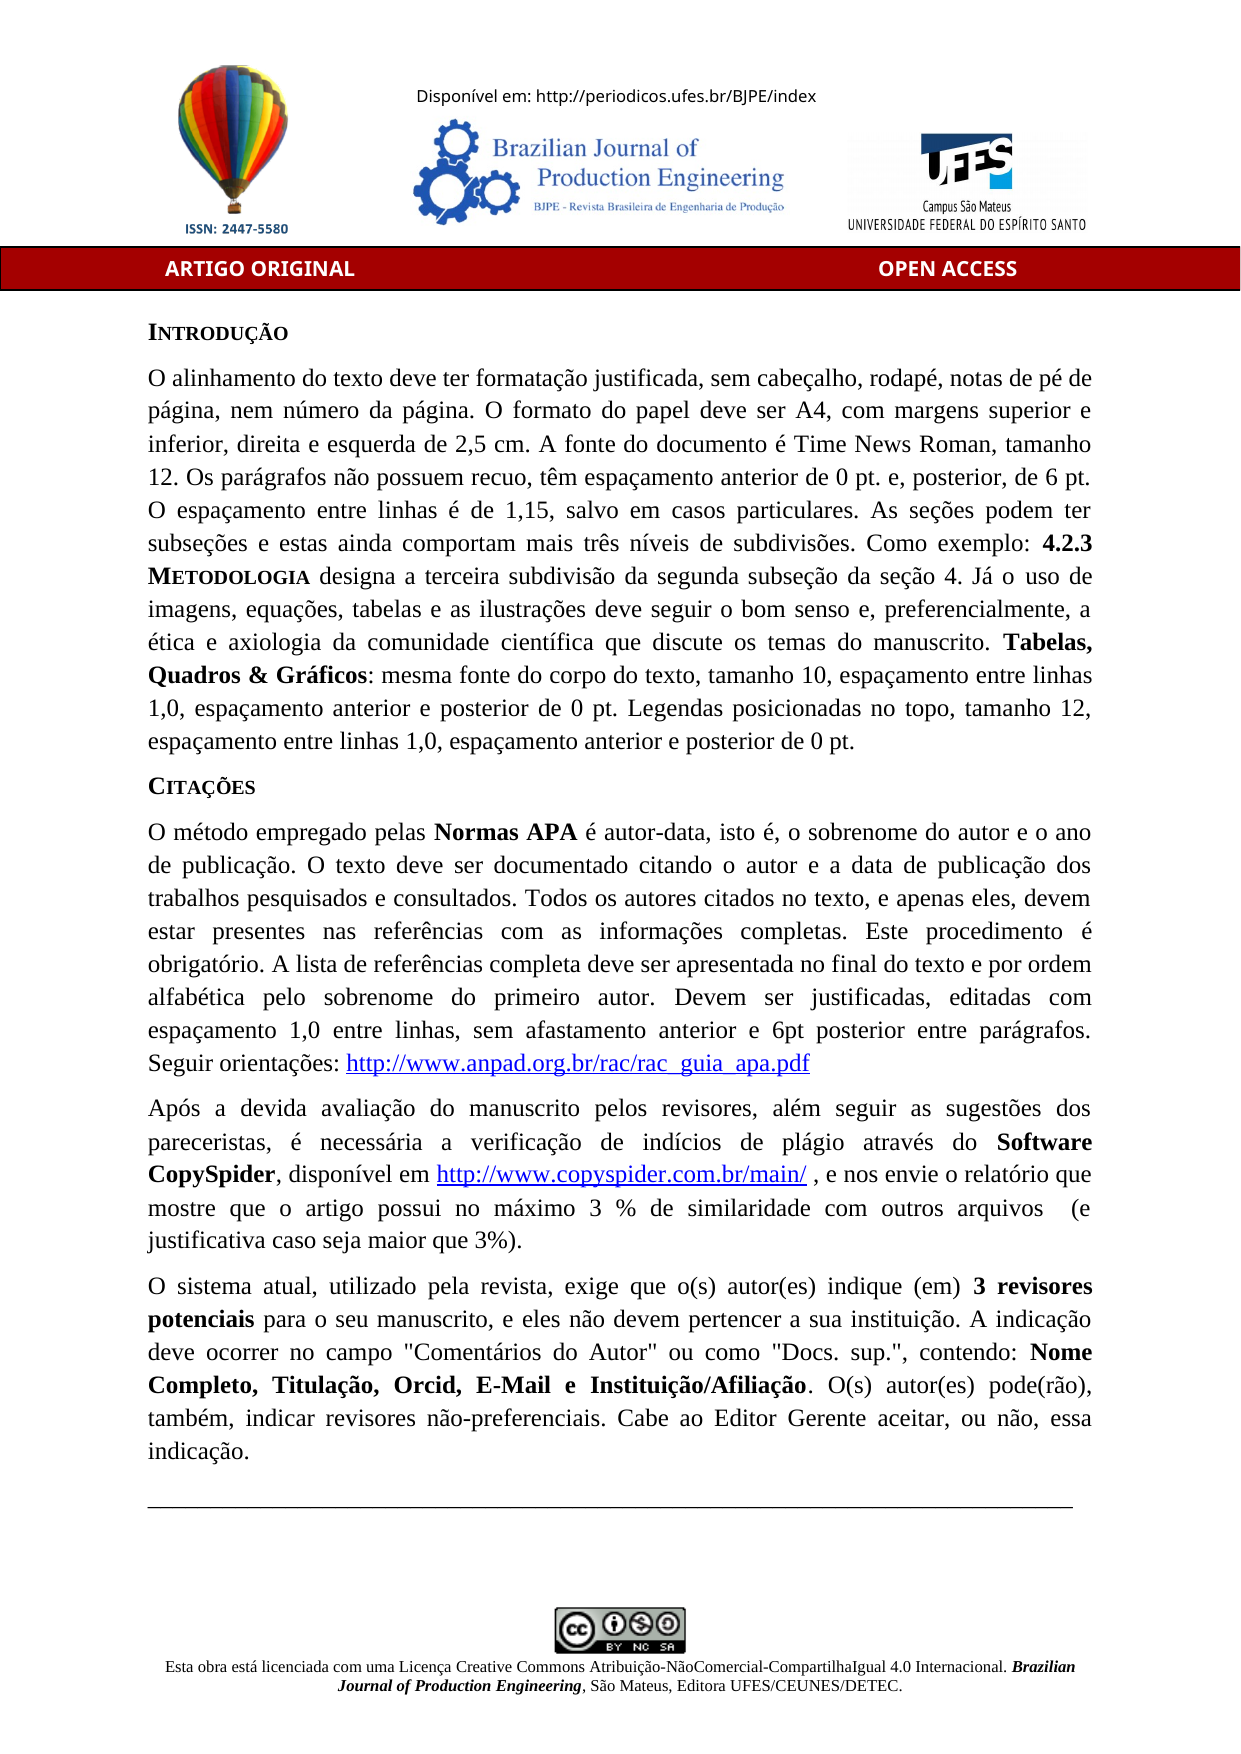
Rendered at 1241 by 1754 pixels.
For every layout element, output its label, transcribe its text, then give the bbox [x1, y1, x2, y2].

text Introdução [148, 215, 1092, 346]
picture [160, 57, 300, 215]
picture [552, 1603, 689, 1657]
text Após a devida avaliação do manuscrito pelos revisores, além seguir as sugestões dos pareceristas, é necessária a verificação de indícios de plágio através do Software CopySpider, disponível em http://www.copyspider.com.br/main/ , e nos envie o relatório que mostre que o artigo possui no máximo 3 % de similaridade com outros arquivos (e justificativa caso seja maior que 3%). [148, 1093, 1092, 1254]
text O método empregado pelas Normas APA é autor-data, isto é, o sobrenome do autor e o ano de publicação. O texto deve ser documentado citando o autor e a data de publicação dos trabalhos pesquisados e consultados. Todos os autores citados no texto, e apenas eles, devem estar presentes nas referências com as informações completas. Este procedimento é obrigatório. A lista de referências completa deve ser apresentada no final do texto e por ordem alfabética pelo sobrenome do primeiro autor. Devem ser justificadas, editadas com espaçamento 1,0 entre linhas, sem afastamento anterior e 6pt posterior entre parágrafos. Seguir orientações: http://www.anpad.org.br/rac/rac_guia_apa.pdf [148, 817, 1092, 1077]
text __________________________________________________________________________ [148, 1482, 1092, 1511]
text O alinhamento do texto deve ter formatação justificada, sem cabeçalho, rodapé, notas de pé de página, nem número da página. O formato do papel deve ser A4, com margens superior e inferior, direita e esquerda de 2,5 cm. A fonte do documento é Time News Roman, tamanho 12. Os parágrafos não possuem recuo, têm espaçamento anterior de 0 pt. e, posterior, de 6 pt. O espaçamento entre linhas é de 1,15, salvo em casos particulares. As seções podem ter subseções e estas ainda comportam mais três níveis de subdivisões. Como exemplo: 4.2.3 Metodologia designa a terceira subdivisão da segunda subseção da seção 4. Já o uso de imagens, equações, tabelas e as ilustrações deve seguir o bom senso e, preferencialmente, a ética e axiologia da comunidade científica que discute os temas do manuscrito. Tabelas, Quadros & Gráficos: mesma fonte do corpo do texto, tamanho 10, espaçamento entre linhas 1,0, espaçamento anterior e posterior de 0 pt. Legendas posicionadas no topo, tamanho 12, espaçamento entre linhas 1,0, espaçamento anterior e posterior de 0 pt. [148, 363, 1092, 754]
text Citações [148, 771, 1092, 800]
text O sistema atual, utilizado pela revista, exige que o(s) autor(es) indique (em) 3 revisores potenciais para o seu manuscrito, e eles não devem pertencer a sua instituição. A indicação deve ocorrer no campo "Comentários do Autor" ou como "Docs. sup.", contendo: Nome Completo, Titulação, Orcid, E-Mail e Instituição/Afiliação. O(s) autor(es) pode(rão), também, indicar revisores não-preferenciais. Cabe ao Editor Gerente aceitar, ou não, essa indicação. [148, 1271, 1092, 1465]
picture [847, 132, 1088, 215]
picture [410, 114, 790, 215]
